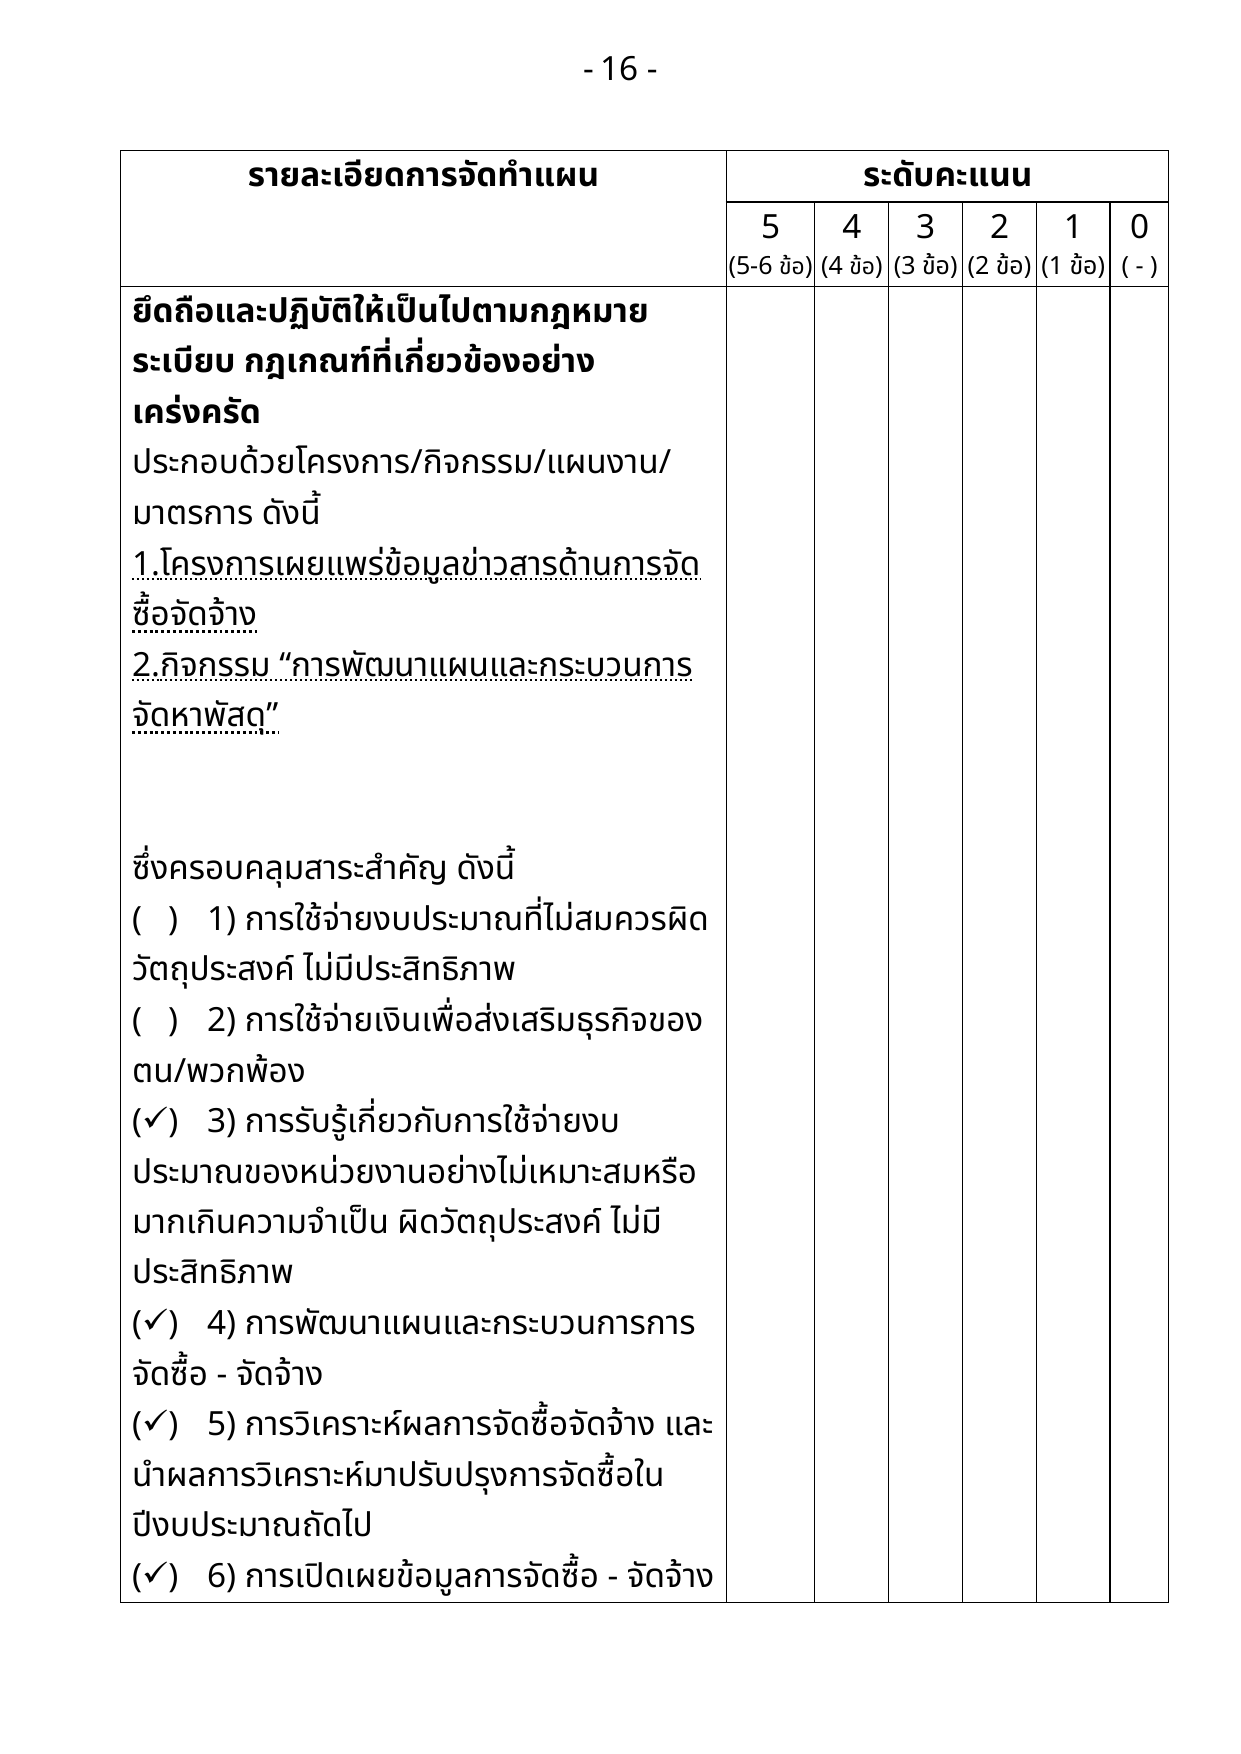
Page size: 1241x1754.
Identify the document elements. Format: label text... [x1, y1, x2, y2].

table_cell [1037, 287, 1109, 1602]
table_cell [963, 287, 1036, 1602]
table_cell [1111, 287, 1168, 1602]
table_cell 0 ( - ) [1111, 203, 1168, 286]
table_cell [889, 287, 962, 1602]
table_cell [815, 287, 888, 1602]
table_cell 1 (1 ข้อ) [1037, 203, 1109, 286]
table_cell [727, 287, 814, 1602]
table_cell 5 (5-6 ข้อ) [727, 203, 814, 286]
table_cell 3 (3 ข้อ) [889, 203, 962, 286]
table_header รายละเอียดการจัดทำแผน [121, 151, 726, 286]
table_cell 4 (4 ข้อ) [815, 203, 888, 286]
table_header ระดับคะแนน [727, 151, 1168, 201]
table_cell 2 (2 ข้อ) [963, 203, 1036, 286]
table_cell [121, 287, 726, 1602]
